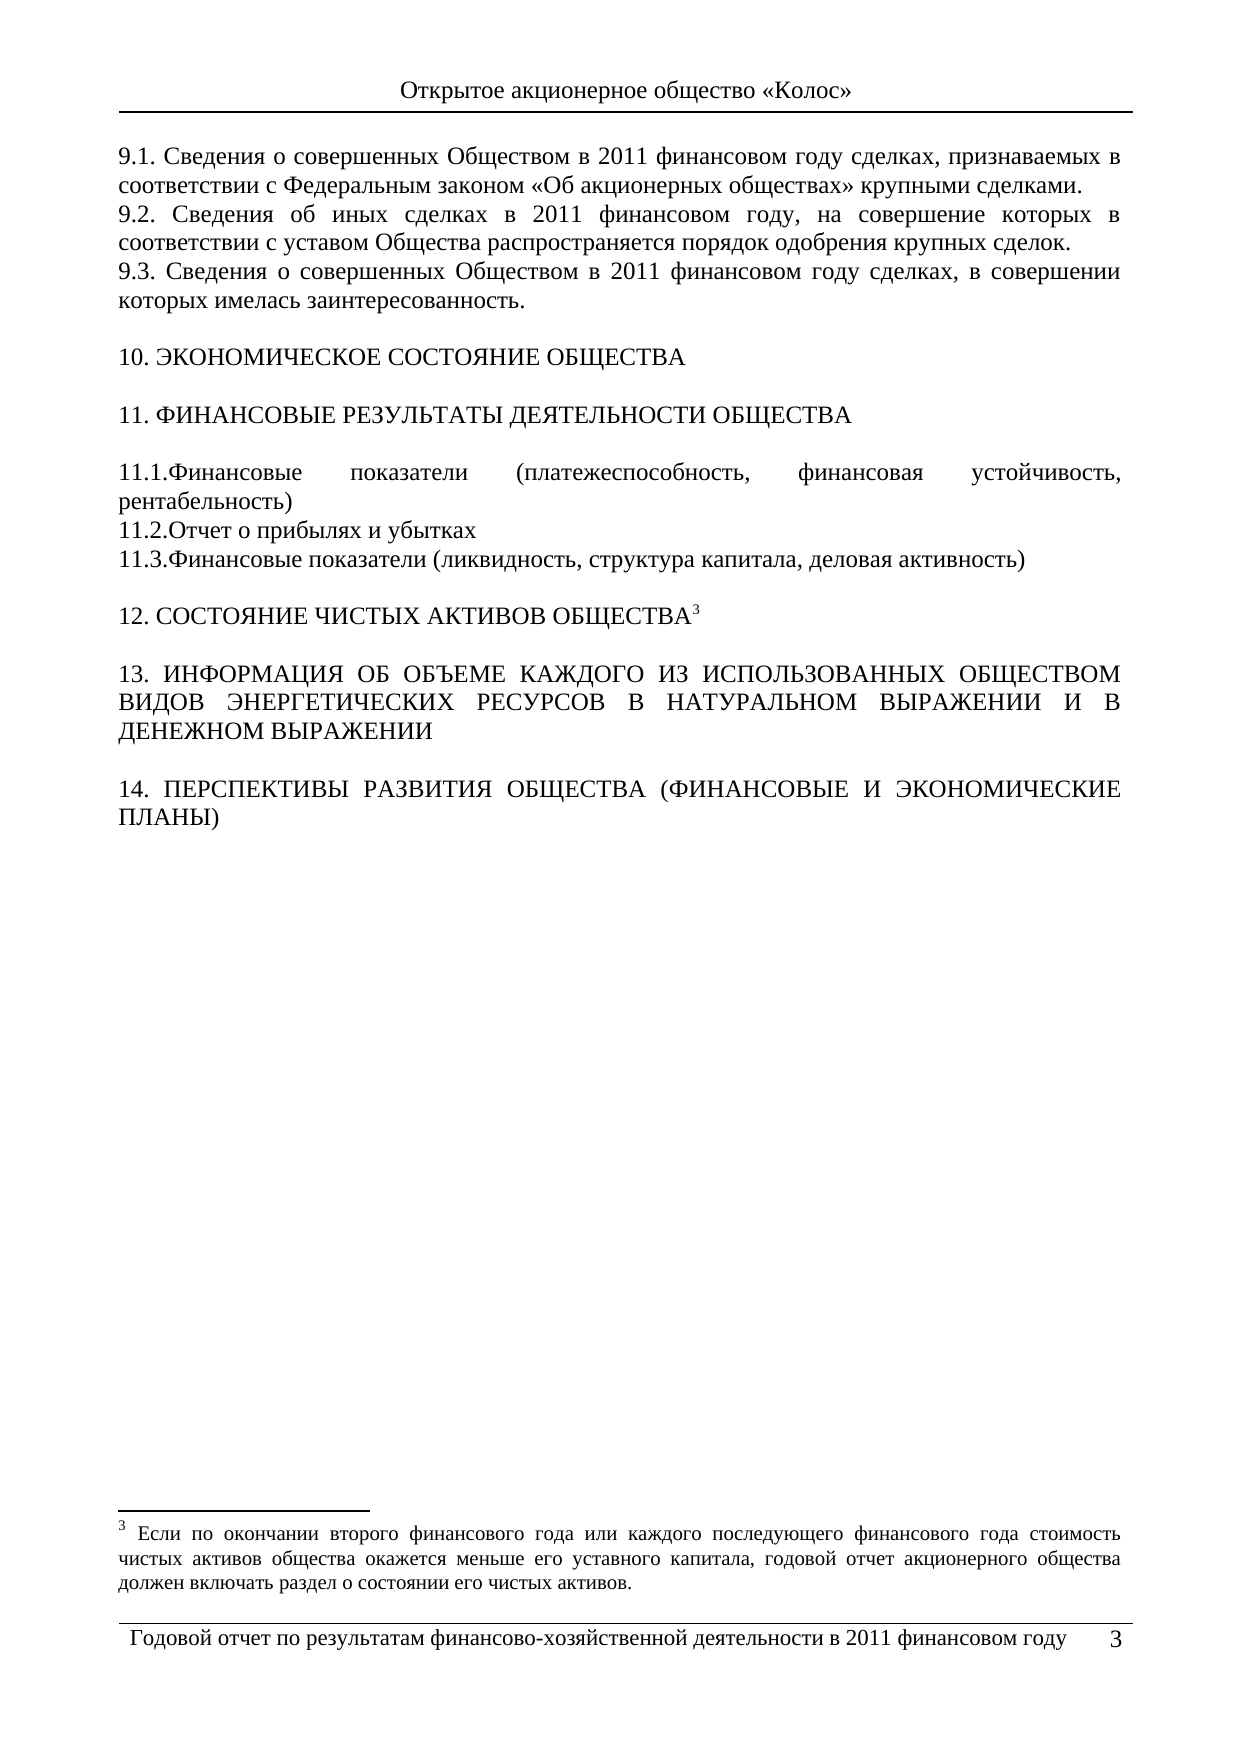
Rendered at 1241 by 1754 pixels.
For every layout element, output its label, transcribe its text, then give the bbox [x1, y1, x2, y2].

text 11.1.Финансовые показатели (платежеспособность, финансовая устойчивость, рентабельность) [118, 457, 1122, 515]
text 11.3.Финансовые показатели (ликвидность, структура капитала, деловая активность) [118, 544, 1122, 572]
text 12. СОСТОЯНИЕ ЧИСТЫХ АКТИВОВ ОБЩЕСТВА [118, 601, 1122, 630]
text 14. ПЕРСПЕКТИВЫ РАЗВИТИЯ ОБЩЕСТВА (ФИНАНСОВЫЕ И ЭКОНОМИЧЕСКИЕ ПЛАНЫ) [118, 774, 1122, 831]
text 9.2. Сведения об иных сделках в 2011 финансовом году, на совершение которых в соответствии с уставом Общества распространяется порядок одобрения крупных сделок. [118, 199, 1122, 256]
text 9.3. Сведения о совершенных Обществом в 2011 финансовом году сделках, в совершении которых имелась заинтересованность. [118, 256, 1122, 314]
text 10. ЭКОНОМИЧЕСКОЕ СОСТОЯНИЕ ОБЩЕСТВА [118, 342, 1122, 371]
text 11.2.Отчет о прибылях и убытках [118, 515, 1122, 544]
text 13. ИНФОРМАЦИЯ ОБ ОБЪЕМЕ КАЖДОГО ИЗ ИСПОЛЬЗОВАННЫХ ОБЩЕСТВОМ ВИДОВ ЭНЕРГЕТИЧЕСКИХ РЕСУРСОВ В НАТУРАЛЬНОМ ВЫРАЖЕНИИ И В ДЕНЕЖНОМ ВЫРАЖЕНИИ [118, 659, 1122, 745]
text 11. ФИНАНСОВЫЕ РЕЗУЛЬТАТЫ ДЕЯТЕЛЬНОСТИ ОБЩЕСТВА [118, 400, 1122, 429]
text 9.1. Сведения о совершенных Обществом в 2011 финансовом году сделках, признаваемых в соответствии с Федеральным законом «Об акционерных обществах» крупными сделками. [118, 141, 1122, 199]
